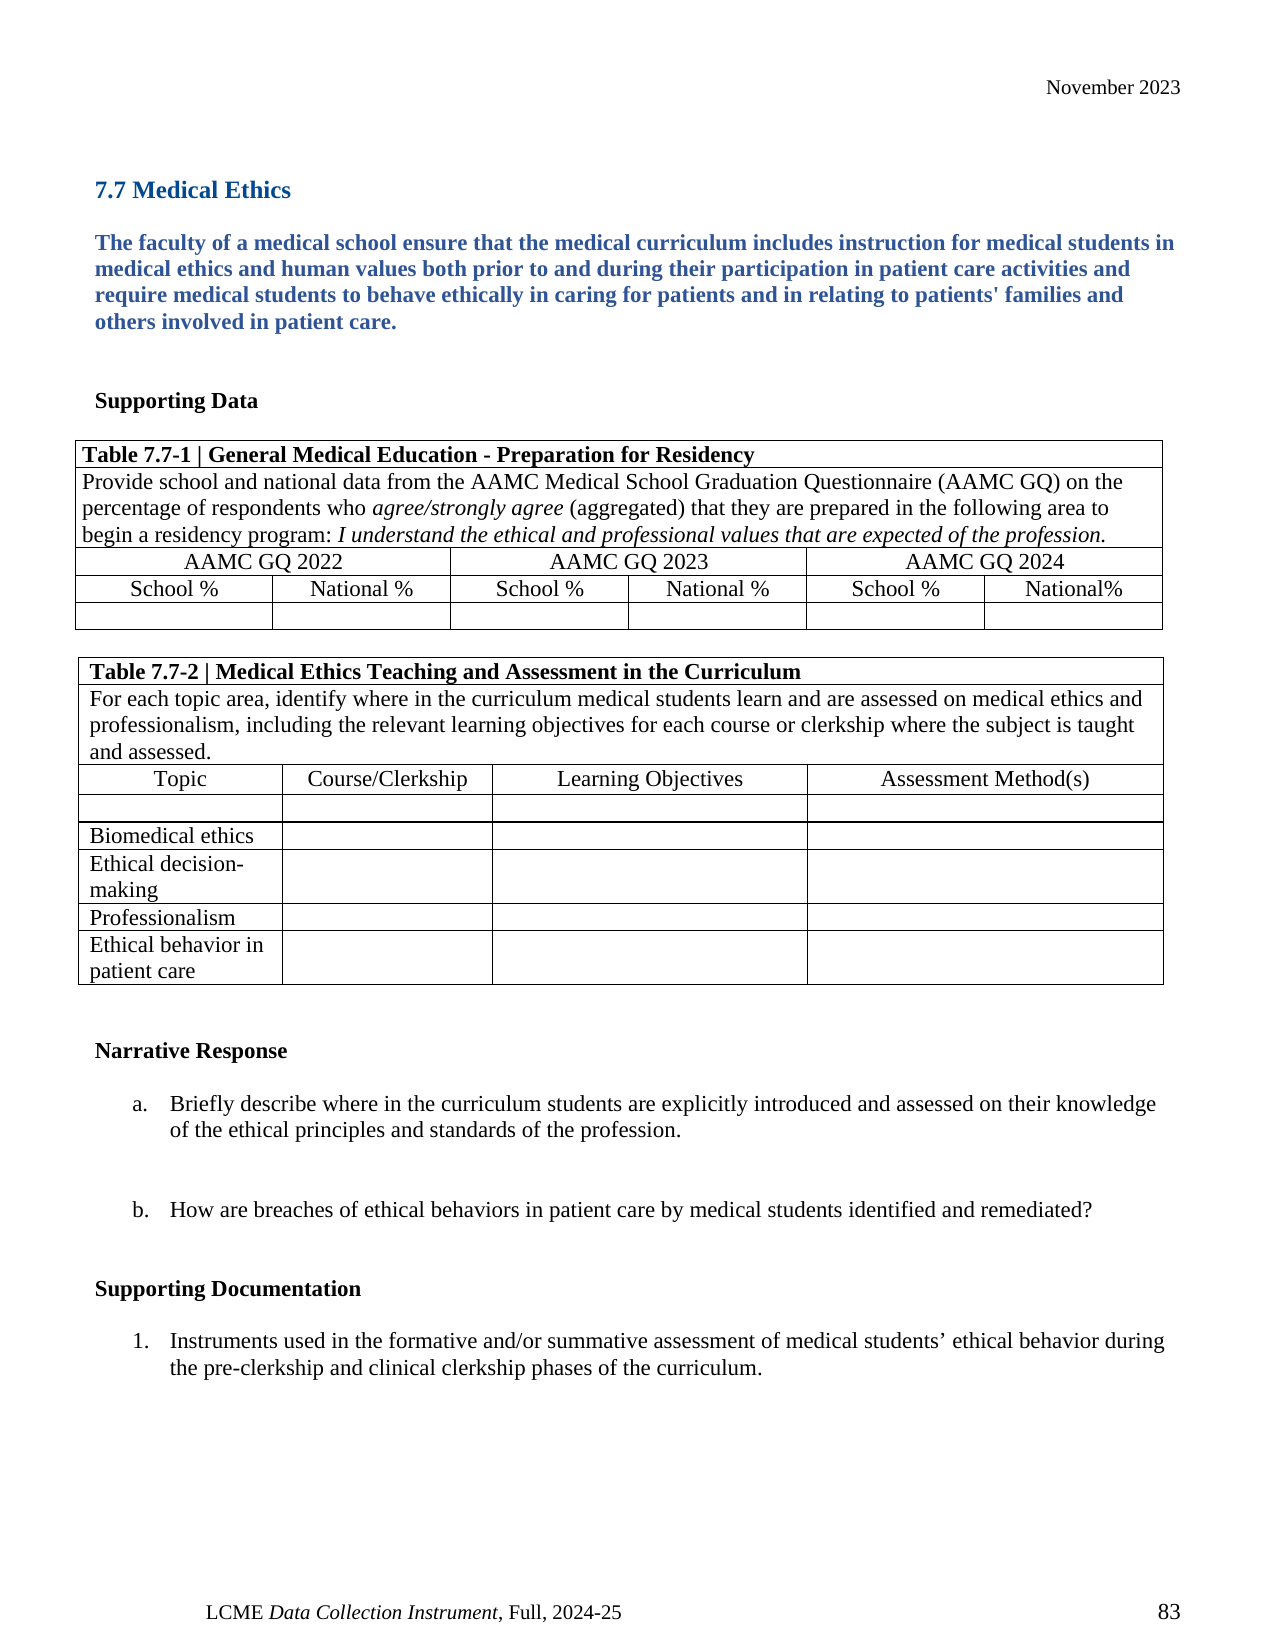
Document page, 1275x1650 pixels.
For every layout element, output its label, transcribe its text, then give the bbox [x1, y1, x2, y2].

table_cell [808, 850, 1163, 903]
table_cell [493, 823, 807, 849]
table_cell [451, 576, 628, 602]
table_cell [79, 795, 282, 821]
subtitle 7.7 Medical Ethics [94, 175, 1181, 204]
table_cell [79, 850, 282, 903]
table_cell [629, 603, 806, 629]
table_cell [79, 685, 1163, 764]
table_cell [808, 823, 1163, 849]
text 1. Instruments used in the formative and/or summative assessment of medical students’ ethical behavior during the pre-clerkship and clinical clerkship phases of the curriculum. [132, 1327, 1181, 1380]
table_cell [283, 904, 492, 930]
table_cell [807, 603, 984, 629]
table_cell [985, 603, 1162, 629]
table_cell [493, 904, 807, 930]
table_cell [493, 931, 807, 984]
text a. Briefly describe where in the curriculum students are explicitly introduced and assessed on their knowledge of the ethical principles and standards of the profession. [132, 1090, 1181, 1143]
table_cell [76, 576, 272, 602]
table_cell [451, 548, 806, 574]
subtitle Narrative Response [94, 1037, 1181, 1064]
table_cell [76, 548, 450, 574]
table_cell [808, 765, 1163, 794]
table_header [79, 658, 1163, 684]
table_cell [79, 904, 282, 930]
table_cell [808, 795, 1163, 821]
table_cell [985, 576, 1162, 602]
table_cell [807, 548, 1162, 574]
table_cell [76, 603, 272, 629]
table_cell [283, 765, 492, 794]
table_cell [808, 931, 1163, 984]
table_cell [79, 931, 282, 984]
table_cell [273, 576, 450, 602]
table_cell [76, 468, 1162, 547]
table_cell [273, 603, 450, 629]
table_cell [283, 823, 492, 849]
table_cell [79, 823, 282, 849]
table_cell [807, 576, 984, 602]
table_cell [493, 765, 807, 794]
text b. How are breaches of ethical behaviors in patient care by medical students identified and remediated? [132, 1196, 1181, 1222]
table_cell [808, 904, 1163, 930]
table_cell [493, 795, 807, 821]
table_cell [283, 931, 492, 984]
text The faculty of a medical school ensure that the medical curriculum includes instruction for medical students in medical ethics and human values both prior to and during their participation in patient care activities and require medical students to behave ethically in caring for patients and in relating to patients' families and others involved in patient care. [94, 229, 1181, 334]
subtitle Supporting Data [94, 387, 1181, 413]
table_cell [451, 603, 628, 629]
subtitle Supporting Documentation [94, 1275, 1181, 1301]
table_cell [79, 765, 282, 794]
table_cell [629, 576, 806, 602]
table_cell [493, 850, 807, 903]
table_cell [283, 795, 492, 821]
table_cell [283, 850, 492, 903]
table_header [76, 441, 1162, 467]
